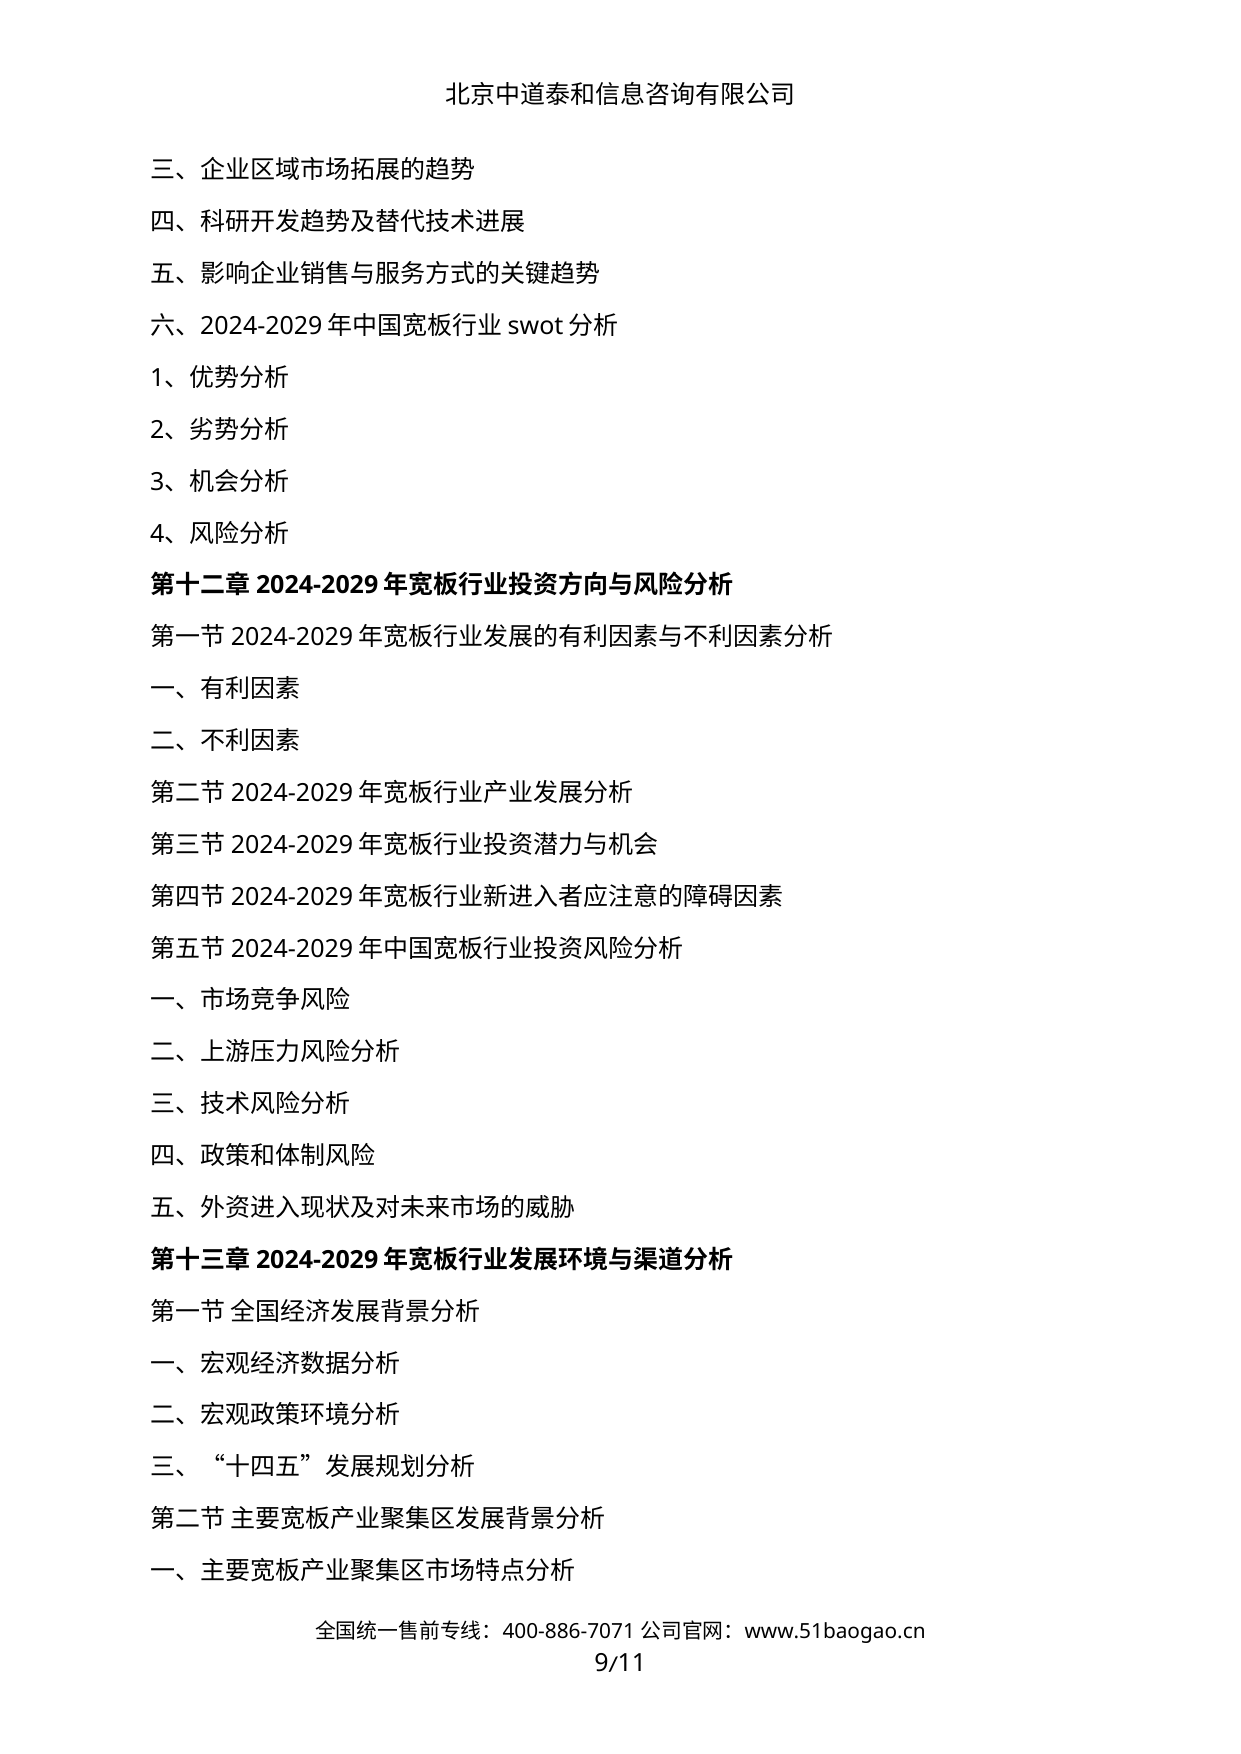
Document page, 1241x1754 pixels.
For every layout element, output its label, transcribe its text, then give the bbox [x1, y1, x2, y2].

text 一、市场竞争风险 [150, 980, 1090, 1016]
text 第一节 全国经济发展背景分析 [150, 1291, 1090, 1327]
text 一、主要宽板产业聚集区市场特点分析 [150, 1551, 1090, 1587]
text 四、科研开发趋势及替代技术进展 [150, 202, 1090, 238]
text 第二节 2024-2029年宽板行业产业发展分析 [150, 772, 1090, 809]
text 第十三章 2024-2029年宽板行业发展环境与渠道分析 [150, 1239, 1090, 1276]
text 四、政策和体制风险 [150, 1136, 1090, 1172]
text 二、不利因素 [150, 721, 1090, 757]
text 2、劣势分析 [150, 409, 1090, 446]
text 1、优势分析 [150, 357, 1090, 394]
text 五、外资进入现状及对未来市场的威胁 [150, 1187, 1090, 1224]
text 3、机会分析 [150, 461, 1090, 497]
text 一、宏观经济数据分析 [150, 1343, 1090, 1379]
text 第十二章 2024-2029年宽板行业投资方向与风险分析 [150, 565, 1090, 601]
text 第二节 主要宽板产业聚集区发展背景分析 [150, 1499, 1090, 1535]
text 一、有利因素 [150, 669, 1090, 705]
text 二、宏观政策环境分析 [150, 1395, 1090, 1431]
text 第一节 2024-2029年宽板行业发展的有利因素与不利因素分析 [150, 617, 1090, 653]
text 第五节 2024-2029年中国宽板行业投资风险分析 [150, 928, 1090, 964]
text 第三节 2024-2029年宽板行业投资潜力与机会 [150, 824, 1090, 861]
text 三、“十四五”发展规划分析 [150, 1447, 1090, 1483]
text 二、上游压力风险分析 [150, 1032, 1090, 1068]
text 五、影响企业销售与服务方式的关键趋势 [150, 254, 1090, 290]
text 第四节 2024-2029年宽板行业新进入者应注意的障碍因素 [150, 876, 1090, 912]
text 三、企业区域市场拓展的趋势 [150, 150, 1090, 186]
text 4、风险分析 [150, 513, 1090, 549]
text 三、技术风险分析 [150, 1084, 1090, 1120]
text 六、2024-2029年中国宽板行业swot分析 [150, 306, 1090, 342]
